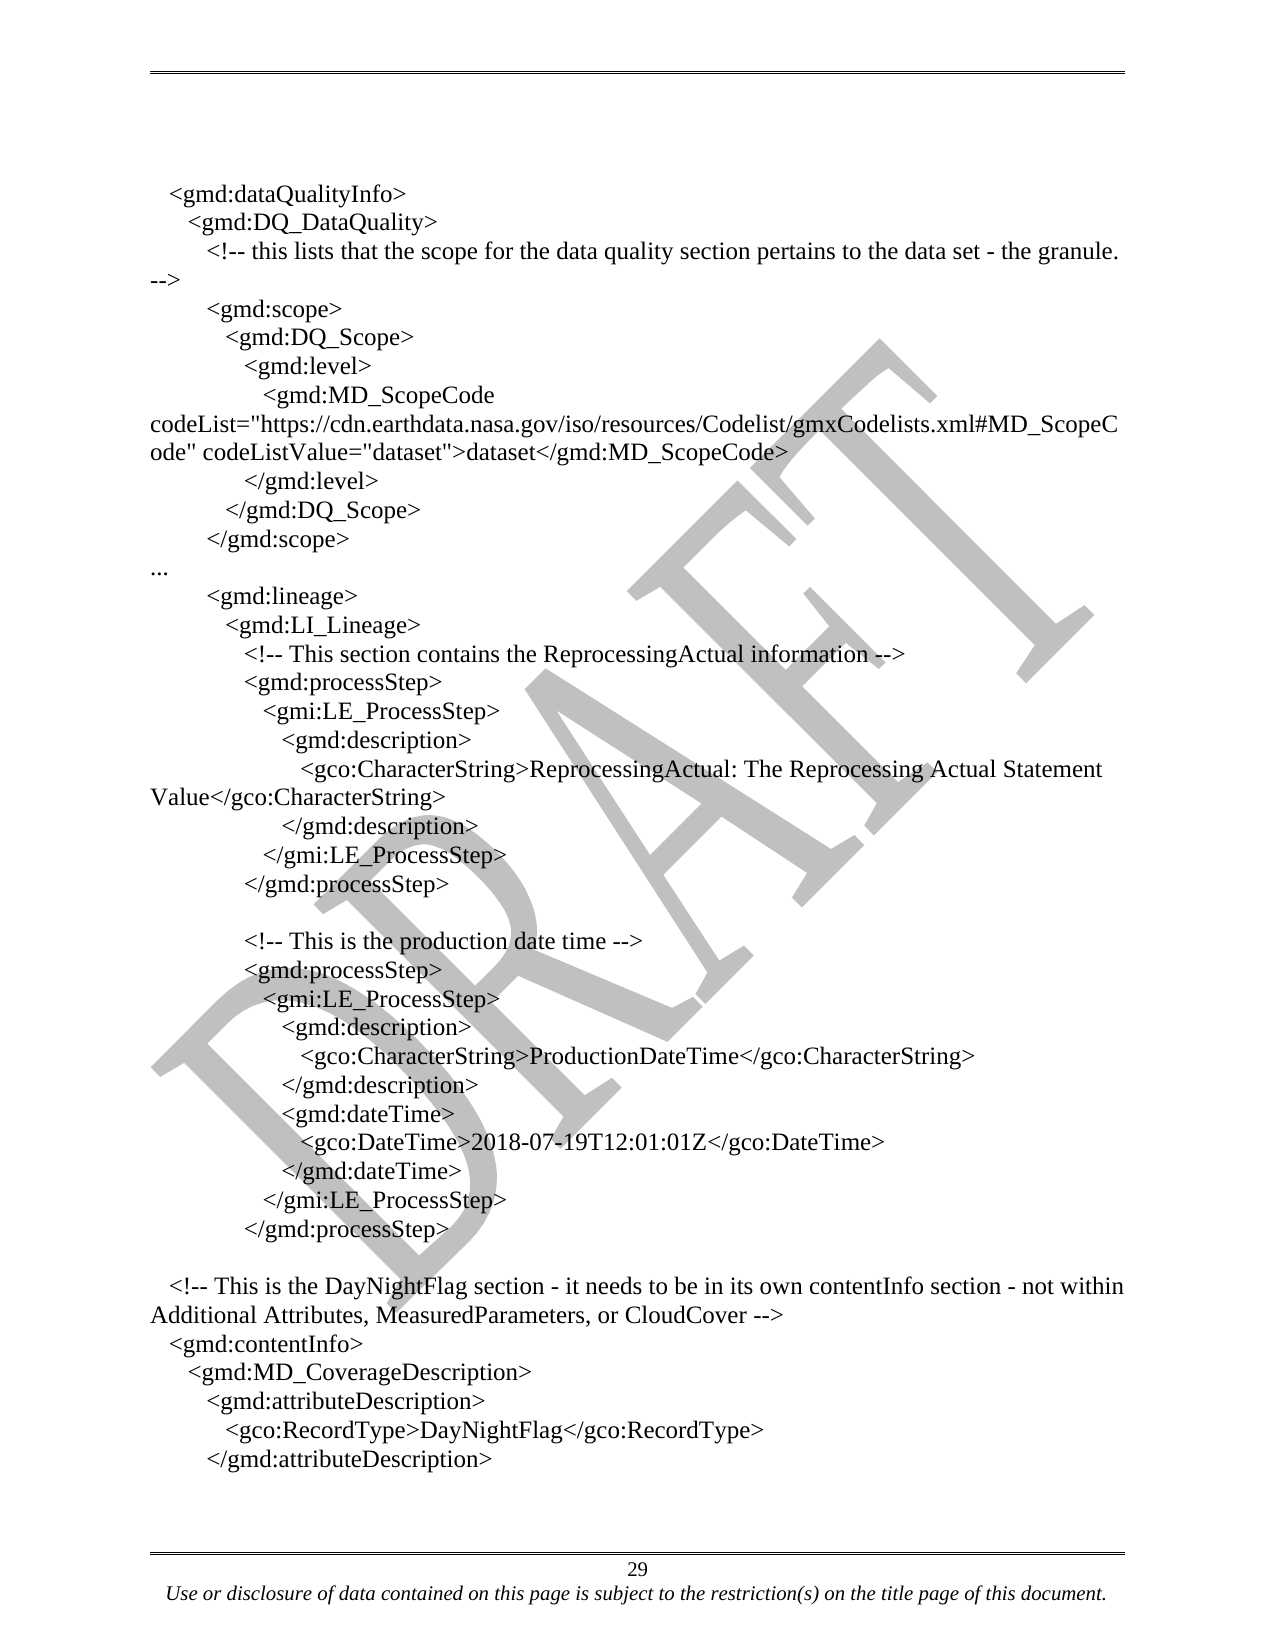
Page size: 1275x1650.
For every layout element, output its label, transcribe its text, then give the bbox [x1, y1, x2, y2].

text <gmi:LE_ProcessStep> [150, 696, 1125, 725]
text ... [150, 552, 1125, 581]
text <gco:CharacterString>ReprocessingActual: The Reprocessing Actual Statement Value</gco:CharacterString> [150, 754, 1125, 811]
text <gmd:lineage> [150, 581, 1125, 610]
text <gmd:description> [150, 1012, 1125, 1041]
text <gmi:LE_ProcessStep> [150, 984, 1125, 1012]
text <gmd:dataQualityInfo> [150, 179, 1125, 207]
text <gmd:MD_ScopeCode codeList="https://cdn.earthdata.nasa.gov/iso/resources/Codelist/gmxCodelists.xml#MD_ScopeCode" codeListValue="dataset">dataset</gmd:MD_ScopeCode> [150, 380, 1125, 466]
text <gco:RecordType>DayNightFlag</gco:RecordType> [150, 1415, 1125, 1444]
text <gmd:processStep> [150, 667, 1125, 696]
text <!-- this lists that the scope for the data quality section pertains to the data set - the granule. --> [150, 236, 1125, 294]
text </gmd:scope> [150, 524, 1125, 552]
text <gmd:DQ_DataQuality> [150, 207, 1125, 236]
text <!-- This section contains the ReprocessingActual information --> [150, 639, 1125, 667]
text <!-- This is the DayNightFlag section - it needs to be in its own contentInfo section - not within Additional Attributes, MeasuredParameters, or CloudCover --> [150, 1271, 1125, 1329]
text <gco:DateTime>2018-07-19T12:01:01Z</gco:DateTime> [150, 1127, 1125, 1156]
text <gmd:dateTime> [150, 1099, 1125, 1127]
text <gmd:contentInfo> [150, 1329, 1125, 1357]
text <!-- This is the production date time --> [150, 926, 1125, 955]
text <gmd:LI_Lineage> [150, 610, 1125, 639]
text </gmd:description> [150, 811, 1125, 840]
text </gmi:LE_ProcessStep> [150, 840, 1125, 869]
text </gmd:dateTime> [150, 1156, 1125, 1185]
text </gmd:attributeDescription> [150, 1444, 1125, 1472]
text </gmd:processStep> [150, 1214, 1125, 1242]
text <gco:CharacterString>ProductionDateTime</gco:CharacterString> [150, 1041, 1125, 1070]
text <gmd:scope> [150, 294, 1125, 322]
text </gmd:DQ_Scope> [150, 495, 1125, 524]
text </gmd:level> [150, 466, 1125, 495]
text <gmd:MD_CoverageDescription> [150, 1357, 1125, 1386]
text <gmd:description> [150, 725, 1125, 754]
text <gmd:attributeDescription> [150, 1386, 1125, 1415]
text </gmd:processStep> [150, 869, 1125, 897]
text </gmi:LE_ProcessStep> [150, 1185, 1125, 1214]
text <gmd:level> [150, 351, 1125, 380]
text <gmd:processStep> [150, 955, 1125, 984]
text <gmd:DQ_Scope> [150, 322, 1125, 351]
text </gmd:description> [150, 1070, 1125, 1099]
